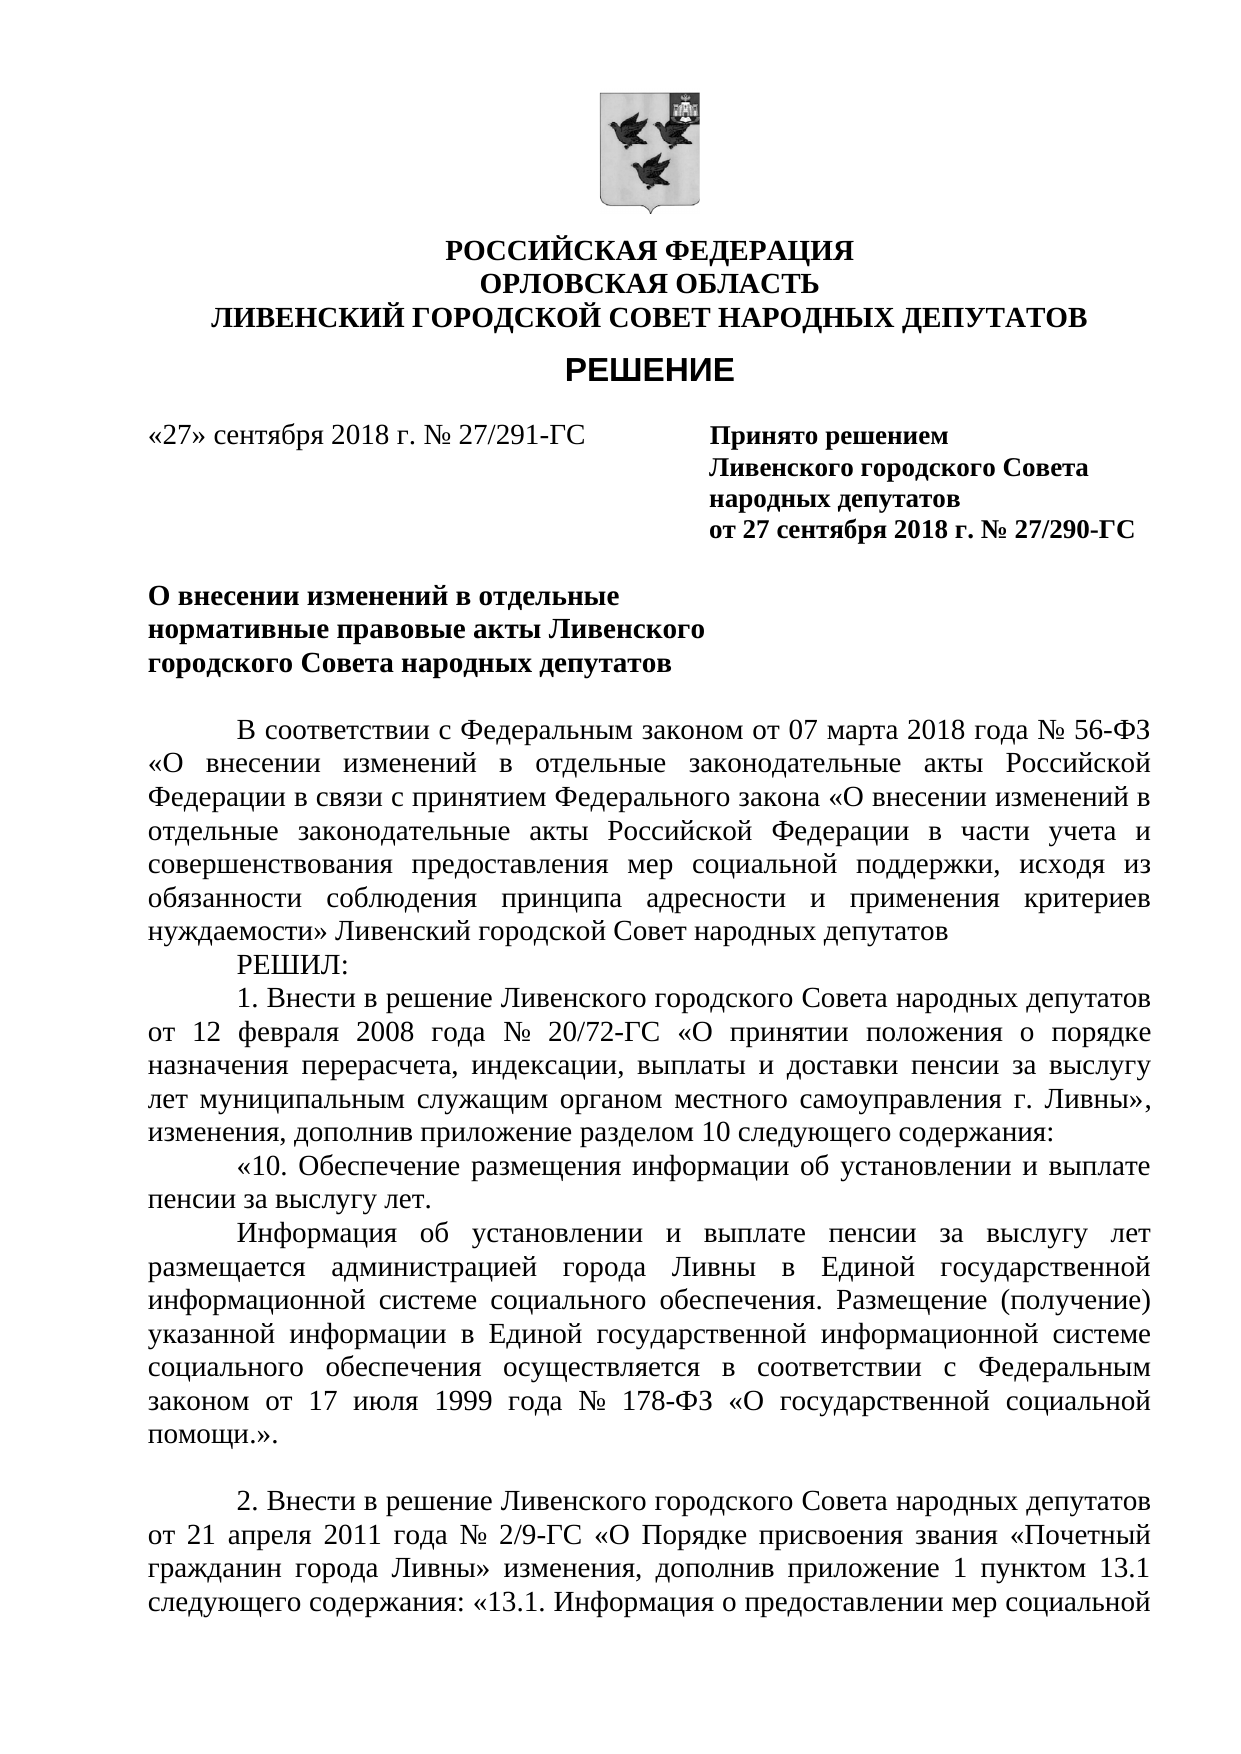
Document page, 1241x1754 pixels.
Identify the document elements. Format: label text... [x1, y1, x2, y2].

text Ливенского городского Совета [148, 451, 1152, 482]
text РЕШЕНИЕ [148, 350, 1152, 389]
text В соответствии с Федеральным законом от 07 марта 2018 года № 56-ФЗ «О внесении изменений в отдельные законодательные акты Российской Федерации в связи с принятием Федерального закона «О внесении изменений в отдельные законодательные акты Российской Федерации в части учета и совершенствования предоставления мер социальной поддержки, исходя из обязанности соблюдения принципа адресности и применения критериев нуждаемости» Ливенский городской Совет народных депутатов [148, 712, 1152, 947]
text народных депутатов [148, 482, 1152, 513]
text 1. Внести в решение Ливенского городского Совета народных депутатов от 12 февраля 2008 года № 20/72-ГС «О принятии положения о порядке назначения перерасчета, индексации, выплаты и доставки пенсии за выслугу лет муниципальным служащим органом местного самоуправления г. Ливны», изменения, дополнив приложение разделом 10 следующего содержания: [148, 980, 1152, 1148]
text ОРЛОВСКАЯ ОБЛАСТЬ [148, 266, 1152, 300]
text РОССИЙСКАЯ ФЕДЕРАЦИЯ [148, 233, 1152, 266]
text О внесении изменений в отдельные [148, 578, 1152, 611]
text нормативные правовые акты Ливенского [148, 611, 1152, 645]
text «27» сентября . № 27/291-ГС Принято решением [148, 417, 1152, 451]
text ЛИВЕНСКИЙ ГОРОДСКОЙ СОВЕТ НАРОДНЫХ ДЕПУТАТОВ [148, 300, 1152, 333]
text Информация об установлении и выплате пенсии за выслугу лет размещается администрацией города Ливны в Единой государственной информационной системе социального обеспечения. Размещение (получение) указанной информации в Единой государственной информационной системе социального обеспечения осуществляется в соответствии с Федеральным законом от 17 июля 1999 года № 178-ФЗ «О государственной социальной помощи.». [148, 1215, 1152, 1450]
text «10. Обеспечение размещения информации об установлении и выплате пенсии за выслугу лет. [148, 1148, 1152, 1215]
text РЕШИЛ: [148, 947, 1152, 980]
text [148, 1483, 1152, 1618]
text от 27 сентября 2018 г. № 27/290-ГС [148, 513, 1152, 544]
text городского Совета народных депутатов [148, 645, 1152, 678]
